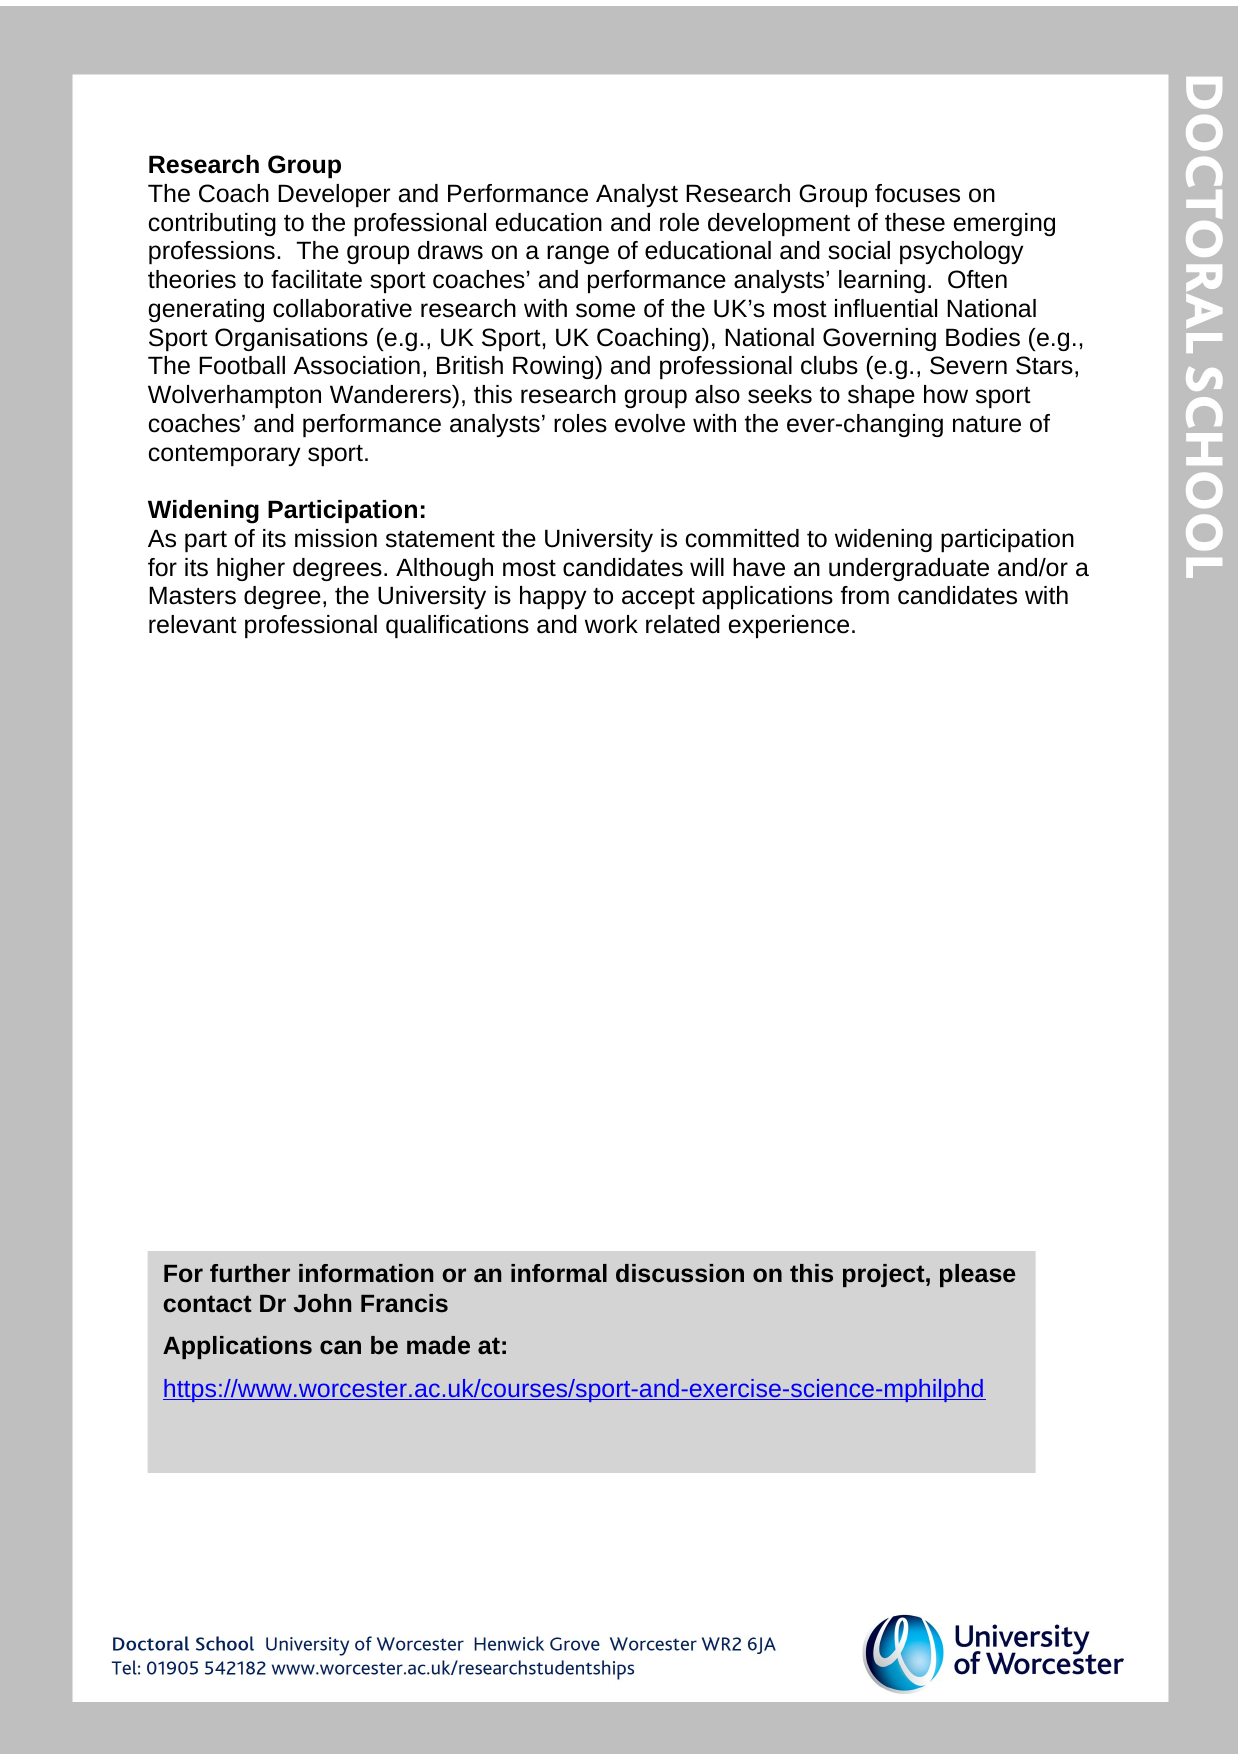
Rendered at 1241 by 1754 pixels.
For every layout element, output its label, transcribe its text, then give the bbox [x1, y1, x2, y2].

text As part of its mission statement the University is committed to widening participation for its higher degrees. Although most candidates will have an undergraduate and/or a Masters degree, the University is happy to accept applications from candidates with relevant professional qualifications and work related experience. [148, 524, 1093, 639]
text The Coach Developer and Performance Analyst Research Group focuses on contributing to the professional education and role development of these emerging professions. The group draws on a range of educational and social psychology theories to facilitate sport coaches’ and performance analysts’ learning. Often generating collaborative research with some of the UK’s most influential National Sport Organisations (e.g., UK Sport, UK Coaching), National Governing Bodies (e.g., The Football Association, British Rowing) and professional clubs (e.g., Severn Stars, Wolverhampton Wanderers), this research group also seeks to shape how sport coaches’ and performance analysts’ roles evolve with the ever-changing nature of contemporary sport. [148, 179, 1093, 466]
text Research Group [148, 150, 1093, 179]
picture [0, 6, 1241, 1754]
text Widening Participation: [148, 495, 1093, 524]
